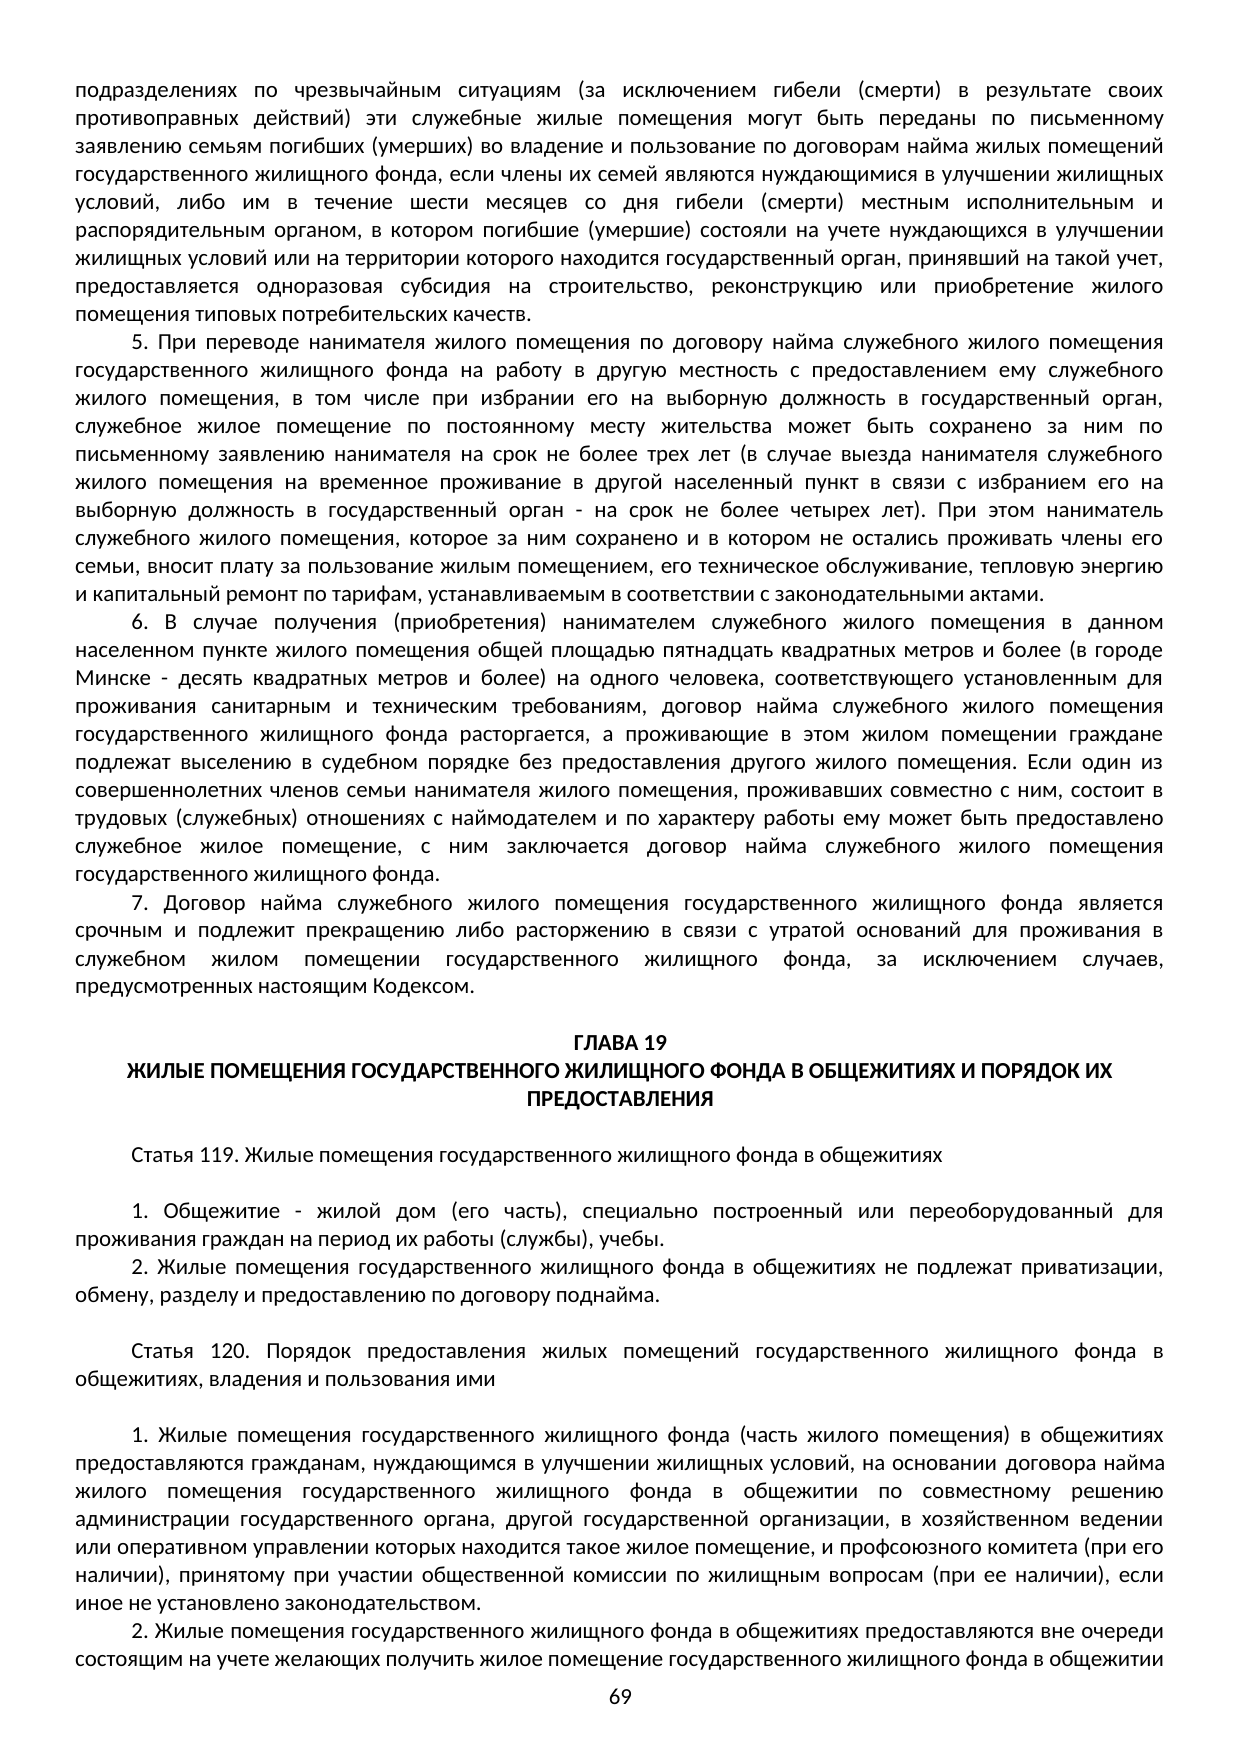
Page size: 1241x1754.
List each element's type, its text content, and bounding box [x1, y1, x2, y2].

text 1. Общежитие - жилой дом (его часть), специально построенный или переоборудованный для проживания граждан на период их работы (службы), учебы. [75, 1196, 1165, 1252]
text 6. В случае получения (приобретения) нанимателем служебного жилого помещения в данном населенном пункте жилого помещения общей площадью пятнадцать квадратных метров и более (в городе Минске - десять квадратных метров и более) на одного человека, соответствующего установленным для проживания санитарным и техническим требованиям, договор найма служебного жилого помещения государственного жилищного фонда расторгается, а проживающие в этом жилом помещении граждане подлежат выселению в судебном порядке без предоставления другого жилого помещения. Если один из совершеннолетних членов семьи нанимателя жилого помещения, проживавших совместно с ним, состоит в трудовых (служебных) отношениях с наймодателем и по характеру работы ему может быть предоставлено служебное жилое помещение, с ним заключается договор найма служебного жилого помещения государственного жилищного фонда. [75, 607, 1165, 888]
text ЖИЛЫЕ ПОМЕЩЕНИЯ ГОСУДАРСТВЕННОГО ЖИЛИЩНОГО ФОНДА В ОБЩЕЖИТИЯХ И ПОРЯДОК ИХ ПРЕДОСТАВЛЕНИЯ [75, 1056, 1165, 1112]
text Статья 120. Порядок предоставления жилых помещений государственного жилищного фонда в общежитиях, владения и пользования ими [75, 1336, 1165, 1392]
text Статья 119. Жилые помещения государственного жилищного фонда в общежитиях [75, 1140, 1165, 1168]
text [75, 75, 1165, 327]
text 7. Договор найма служебного жилого помещения государственного жилищного фонда является срочным и подлежит прекращению либо расторжению в связи с утратой оснований для проживания в служебном жилом помещении государственного жилищного фонда, за исключением случаев, предусмотренных настоящим Кодексом. [75, 888, 1165, 1000]
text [75, 1616, 1165, 1672]
text 2. Жилые помещения государственного жилищного фонда в общежитиях не подлежат приватизации, обмену, разделу и предоставлению по договору поднайма. [75, 1252, 1165, 1308]
text 5. При переводе нанимателя жилого помещения по договору найма служебного жилого помещения государственного жилищного фонда на работу в другую местность с предоставлением ему служебного жилого помещения, в том числе при избрании его на выборную должность в государственный орган, служебное жилое помещение по постоянному месту жительства может быть сохранено за ним по письменному заявлению нанимателя на срок не более трех лет (в случае выезда нанимателя служебного жилого помещения на временное проживание в другой населенный пункт в связи с избранием его на выборную должность в государственный орган - на срок не более четырех лет). При этом наниматель служебного жилого помещения, которое за ним сохранено и в котором не остались проживать члены его семьи, вносит плату за пользование жилым помещением, его техническое обслуживание, тепловую энергию и капитальный ремонт по тарифам, устанавливаемым в соответствии с законодательными актами. [75, 327, 1165, 607]
text ГЛАВА 19 [75, 1028, 1165, 1056]
text 1. Жилые помещения государственного жилищного фонда (часть жилого помещения) в общежитиях предоставляются гражданам, нуждающимся в улучшении жилищных условий, на основании договора найма жилого помещения государственного жилищного фонда в общежитии по совместному решению администрации государственного органа, другой государственной организации, в хозяйственном ведении или оперативном управлении которых находится такое жилое помещение, и профсоюзного комитета (при его наличии), принятому при участии общественной комиссии по жилищным вопросам (при ее наличии), если иное не установлено законодательством. [75, 1420, 1165, 1616]
